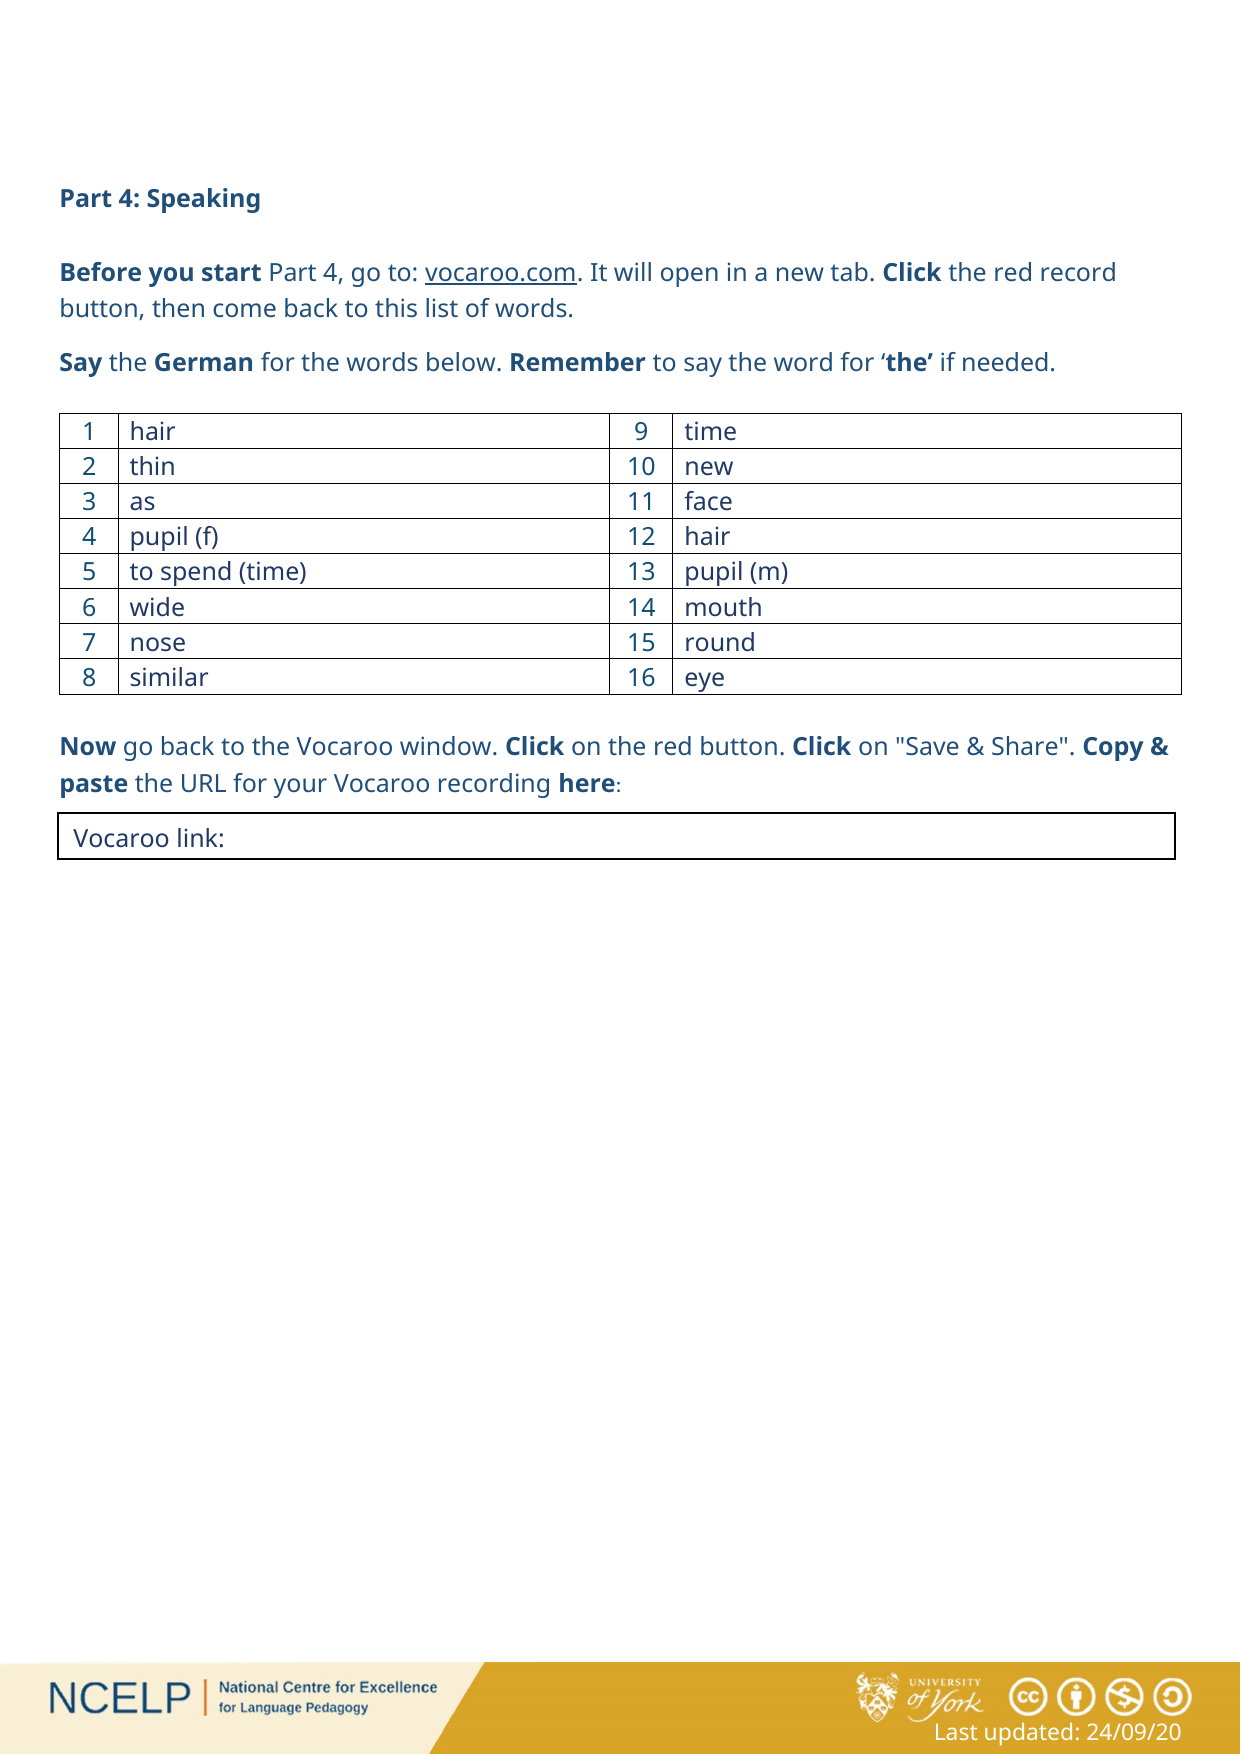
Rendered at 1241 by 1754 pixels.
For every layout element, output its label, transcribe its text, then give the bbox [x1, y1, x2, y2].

table_cell 11 [610, 484, 672, 518]
table_cell wide [119, 589, 609, 623]
table_cell 16 [610, 659, 672, 693]
table_cell 14 [610, 589, 672, 623]
table_header hair [119, 414, 609, 448]
table_cell 5 [60, 554, 118, 588]
table_cell 8 [60, 659, 118, 693]
table_cell face [673, 484, 1181, 518]
table_cell 13 [610, 554, 672, 588]
table_header time [673, 414, 1181, 448]
table_cell to spend (time) [119, 554, 609, 588]
table_cell 12 [610, 519, 672, 553]
table_cell as [119, 484, 609, 518]
table_cell pupil (f) [119, 519, 609, 553]
table_cell similar [119, 659, 609, 693]
table_cell 6 [60, 589, 118, 623]
table_cell nose [119, 624, 609, 658]
text Part 4: Speaking Before you start Part 4, go to: vocaroo.com. It will open in a new tab. Click the red record button, then come back to this list of words. [59, 181, 1181, 325]
table_cell 10 [610, 449, 672, 483]
table_cell mouth [673, 589, 1181, 623]
table_cell 3 [60, 484, 118, 518]
table_cell 7 [60, 624, 118, 658]
table_cell new [673, 449, 1181, 483]
table_cell eye [673, 659, 1181, 693]
text Now go back to the Vocaroo window. Click on the red button. Click on "Save & Share". Copy & paste the URL for your Vocaroo recording here: [59, 728, 1181, 799]
table_cell thin [119, 449, 609, 483]
table_cell pupil (m) [673, 554, 1181, 588]
table_header 9 [610, 414, 672, 448]
table_cell 2 [60, 449, 118, 483]
text Say the German for the words below. Remember to say the word for ‘the’ if needed. [59, 344, 1181, 378]
table_header 1 [60, 414, 118, 448]
table_cell round [673, 624, 1181, 658]
picture [0, 1662, 1240, 1754]
table_cell 15 [610, 624, 672, 658]
table_cell 4 [60, 519, 118, 553]
table_cell hair [673, 519, 1181, 553]
